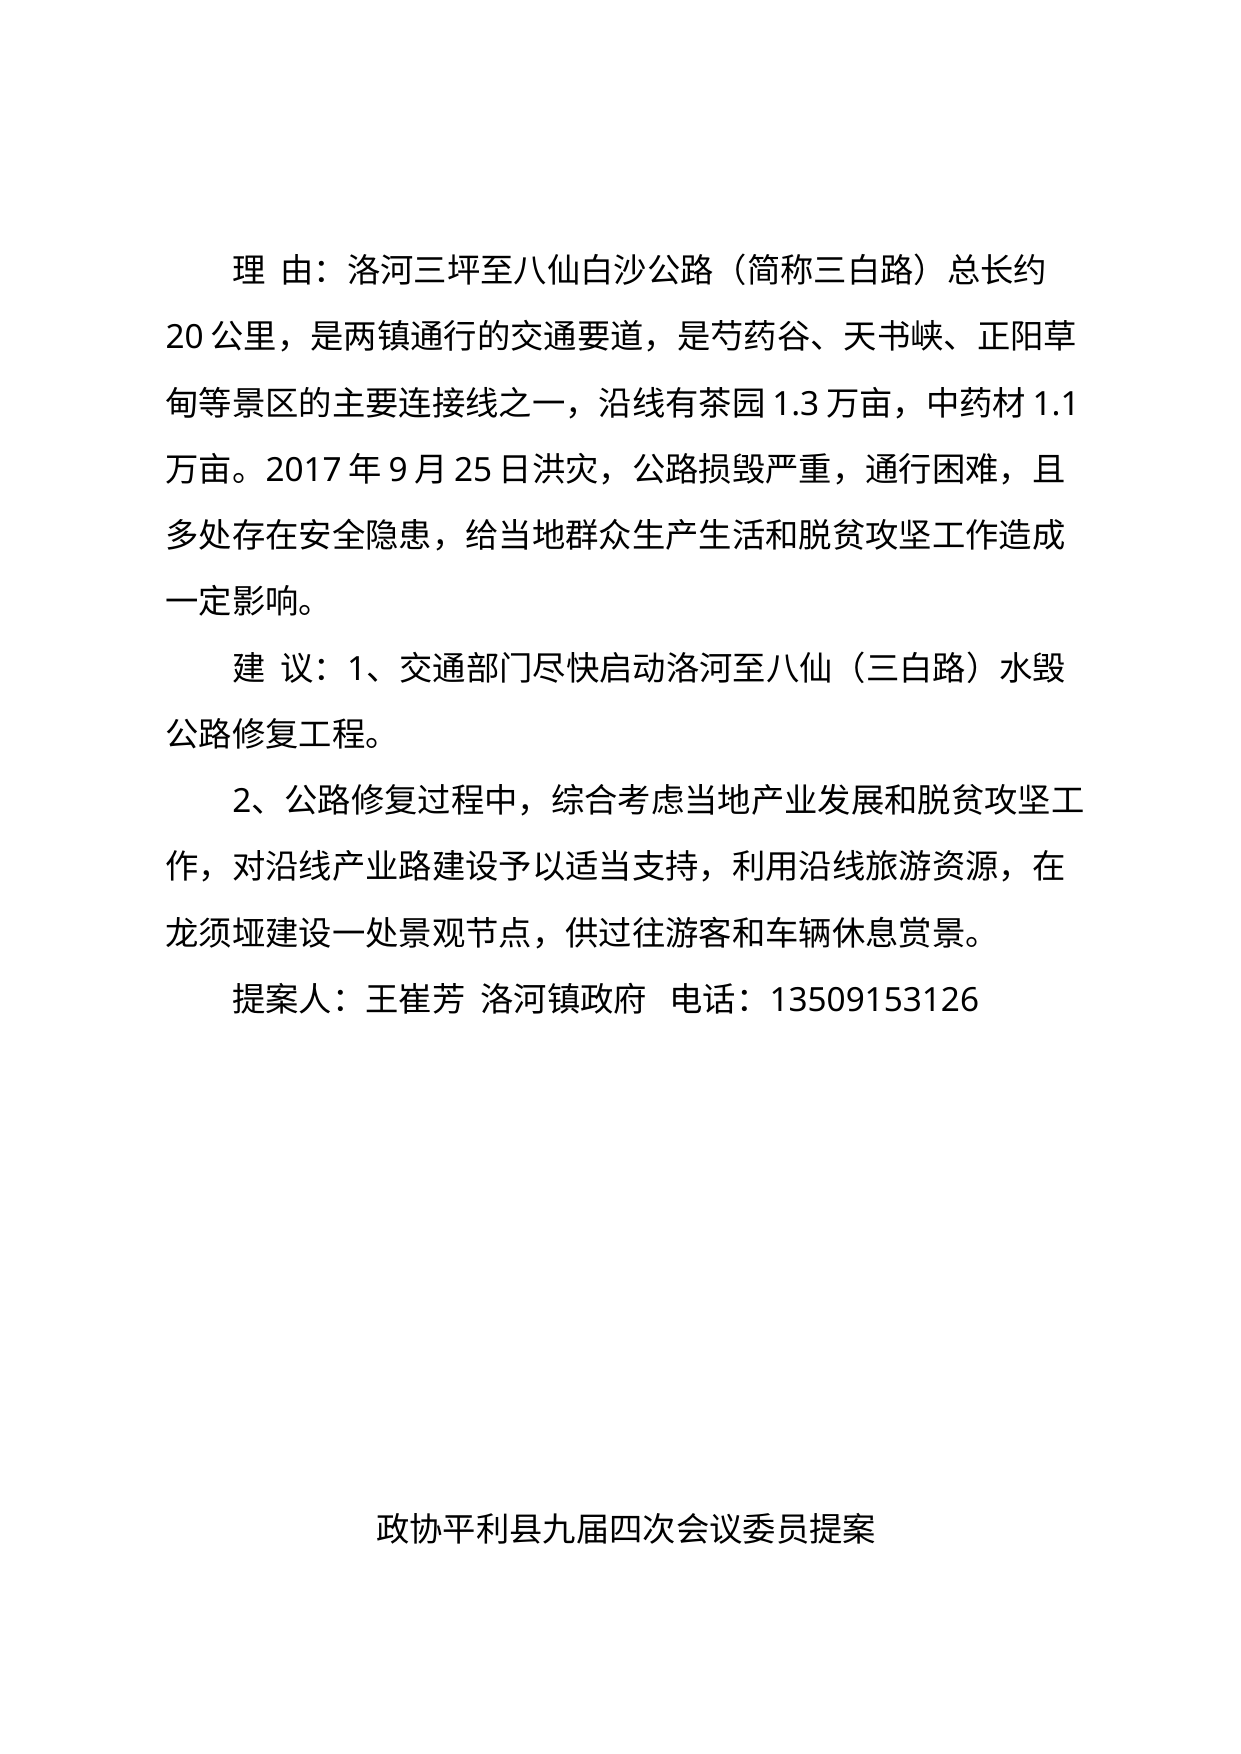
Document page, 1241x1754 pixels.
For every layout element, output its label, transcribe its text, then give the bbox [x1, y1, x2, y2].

text 2、公路修复过程中，综合考虑当地产业发展和脱贫攻坚工作，对沿线产业路建设予以适当支持，利用沿线旅游资源，在龙须垭建设一处景观节点，供过往游客和车辆休息赏景。 [165, 765, 1087, 964]
text 理 由：洛河三坪至八仙白沙公路（简称三白路）总长约20公里，是两镇通行的交通要道，是芍药谷、天书峡、正阳草甸等景区的主要连接线之一，沿线有茶园1.3万亩，中药材1.1万亩。2017年9月25日洪灾，公路损毁严重，通行困难，且多处存在安全隐患，给当地群众生产生活和脱贫攻坚工作造成一定影响。 [165, 235, 1087, 633]
text 提案人：王崔芳 洛河镇政府 电话：13509153126 [165, 964, 1087, 1030]
text 建 议：1、交通部门尽快启动洛河至八仙（三白路）水毁公路修复工程。 [165, 633, 1087, 765]
text 政协平利县九届四次会议委员提案 [165, 1494, 1087, 1560]
